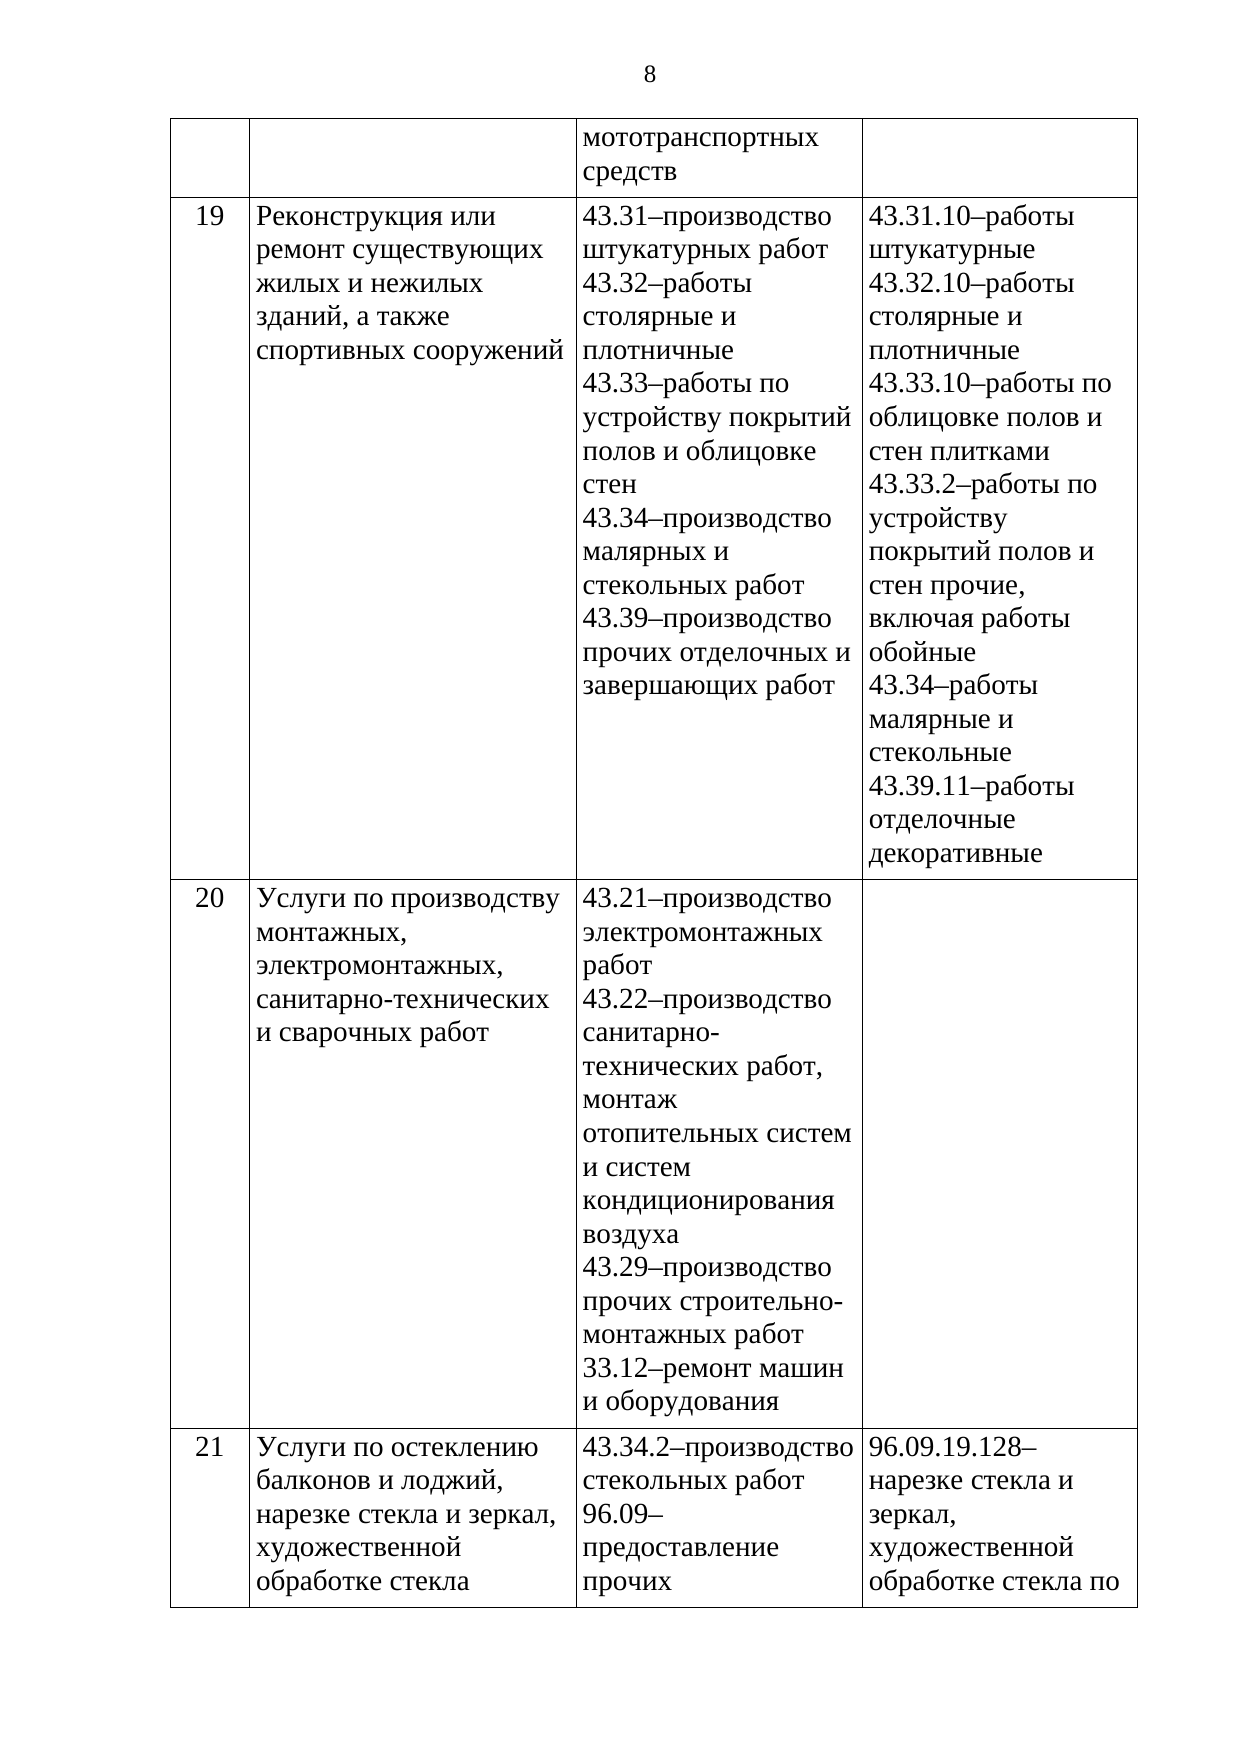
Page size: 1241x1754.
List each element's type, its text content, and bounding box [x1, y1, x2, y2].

table_cell Услуги по производству монтажных, электромонтажных, санитарно-технических и сварочных работ [250, 880, 576, 1428]
table_cell 43.31.10–работы штукатурные 43.32.10–работы столярные и плотничные 43.33.10–работы по облицовке полов и стен плитками 43.33.2–работы по устройству покрытий полов и стен прочие, включая работы обойные 43.34–работы малярные и стекольные 43.39.11–работы отделочные декоративные [863, 198, 1137, 879]
table_cell 43.31–производство штукатурных работ 43.32–работы столярные и плотничные 43.33–работы по устройству покрытий полов и облицовке стен 43.34–производство малярных и стекольных работ 43.39–производство прочих отделочных и завершающих работ [577, 198, 862, 879]
table_cell 18 [171, 119, 249, 197]
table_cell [863, 1429, 1137, 1607]
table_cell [250, 119, 576, 197]
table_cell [577, 1429, 862, 1607]
table_cell 20 [171, 880, 249, 1428]
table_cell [250, 1429, 576, 1607]
table_cell 19 [171, 198, 249, 879]
table_cell [863, 119, 1137, 197]
table_cell 21 [171, 1429, 249, 1607]
table_cell [863, 880, 1137, 1428]
table_cell Реконструкция или ремонт существующих жилых и нежилых зданий, а также спортивных сооружений [250, 198, 576, 879]
table_cell 43.21–производство электромонтажных работ 43.22–производство санитарно-технических работ, монтаж отопительных систем и систем кондиционирования воздуха 43.29–производство прочих строительно-монтажных работ 33.12–ремонт машин и оборудования [577, 880, 862, 1428]
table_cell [577, 119, 862, 197]
